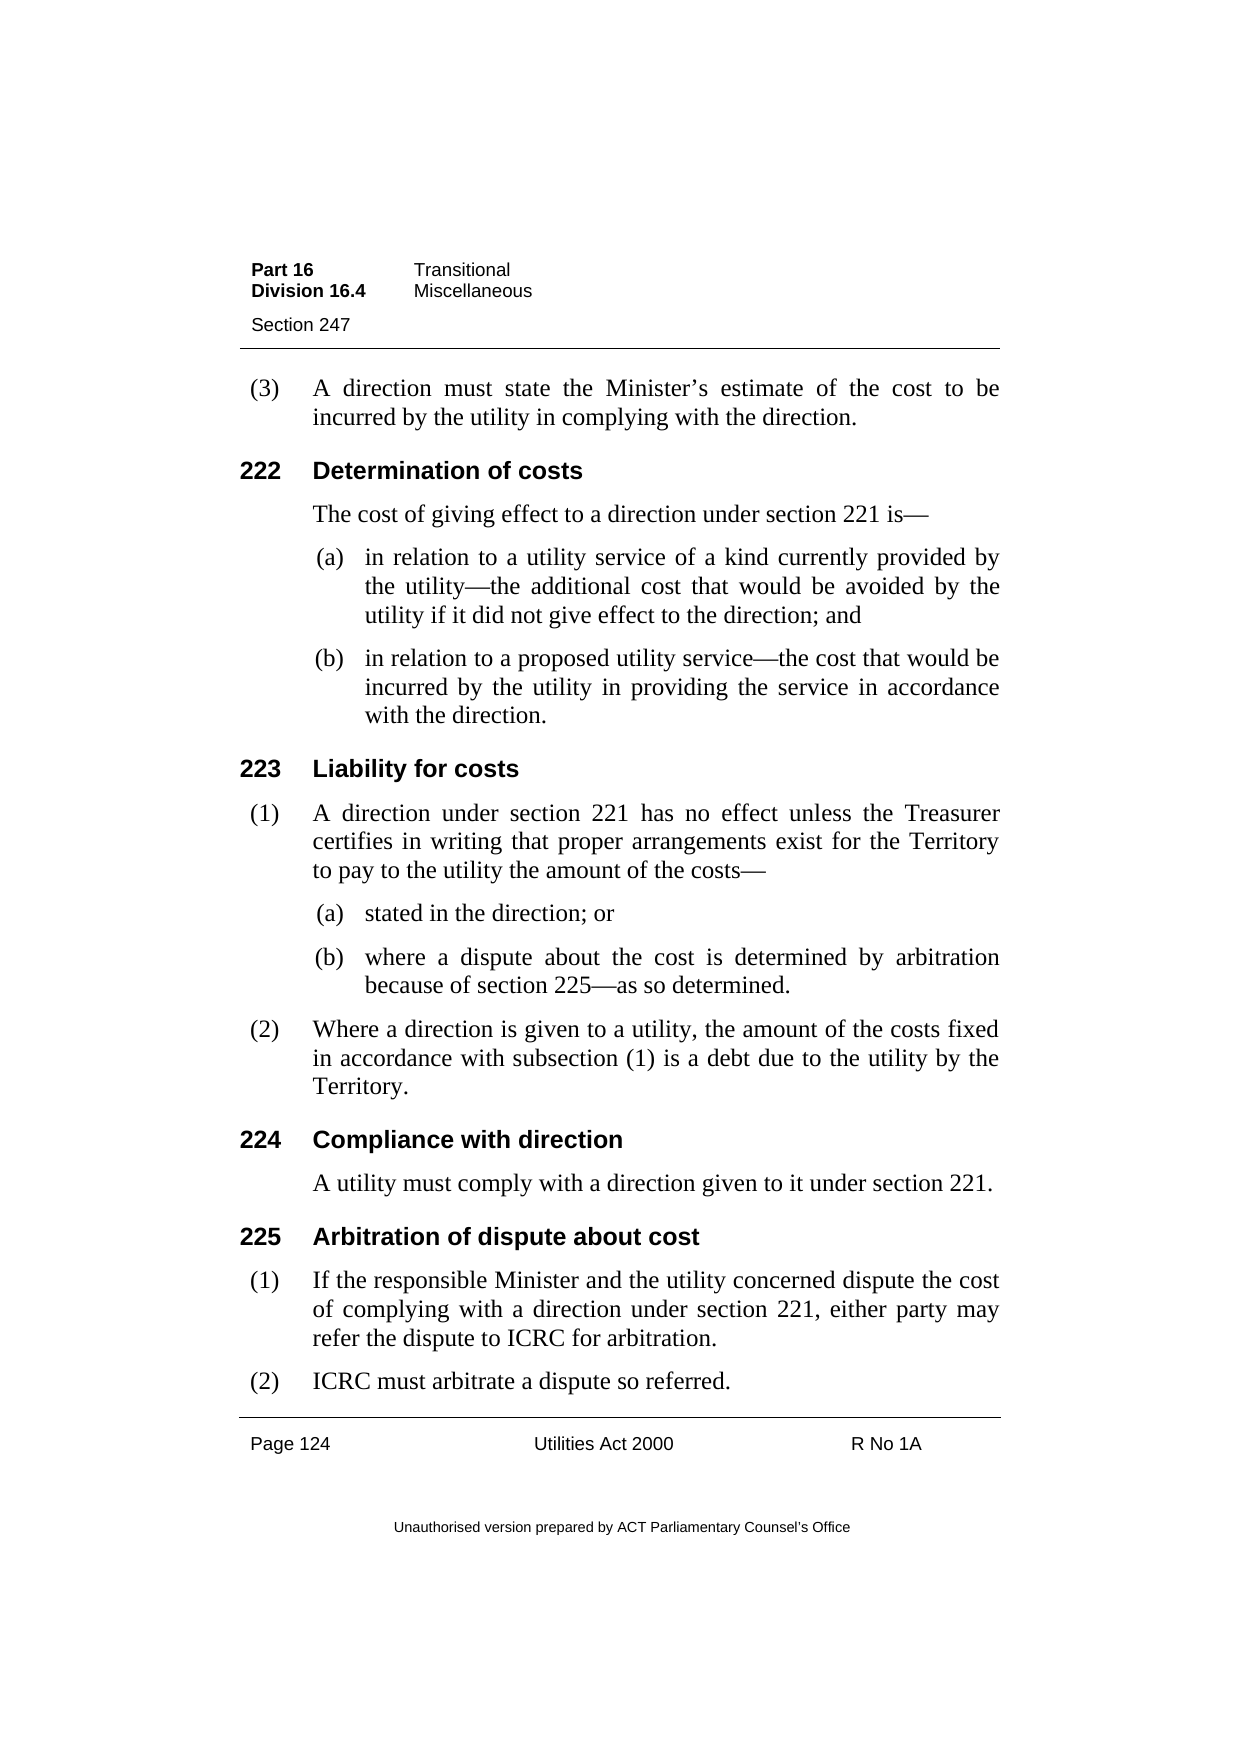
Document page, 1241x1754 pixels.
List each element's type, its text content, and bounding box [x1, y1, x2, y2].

text 225 Arbitration of dispute about cost [239, 1222, 1001, 1251]
text (b) in relation to a proposed utility service—the cost that would be incurred by the utility in providing the service in accordance with the direction. [239, 643, 1001, 729]
text (a) in relation to a utility service of a kind currently provided by the utility—the additional cost that would be avoided by the utility if it did not give effect to the direction; and [239, 542, 1001, 628]
text (3) A direction must state the Minister’s estimate of the cost to be incurred by the utility in complying with the direction. [239, 373, 1001, 431]
text 223 Liability for costs [239, 754, 1001, 783]
text 222 Determination of costs [239, 456, 1001, 484]
text (2) ICRC must arbitrate a dispute so referred. [239, 1366, 1001, 1395]
text A utility must comply with a direction given to it under section 221. [312, 1168, 1001, 1197]
text (a) stated in the direction; or [239, 898, 1001, 927]
text (b) where a dispute about the cost is determined by arbitration because of section 225—as so determined. [239, 942, 1001, 999]
text (2) Where a direction is given to a utility, the amount of the costs fixed in accordance with subsection (1) is a debt due to the utility by the Territory. [239, 1014, 1001, 1100]
text (1) If the responsible Minister and the utility concerned dispute the cost of complying with a direction under section 221, either party may refer the dispute to ICRC for arbitration. [239, 1266, 1001, 1352]
text 224 Compliance with direction [239, 1125, 1001, 1154]
text (1) A direction under section 221 has no effect unless the Treasurer certifies in writing that proper arrangements exist for the Territory to pay to the utility the amount of the costs— [239, 798, 1001, 884]
text The cost of giving effect to a direction under section 221 is— [312, 499, 1001, 528]
